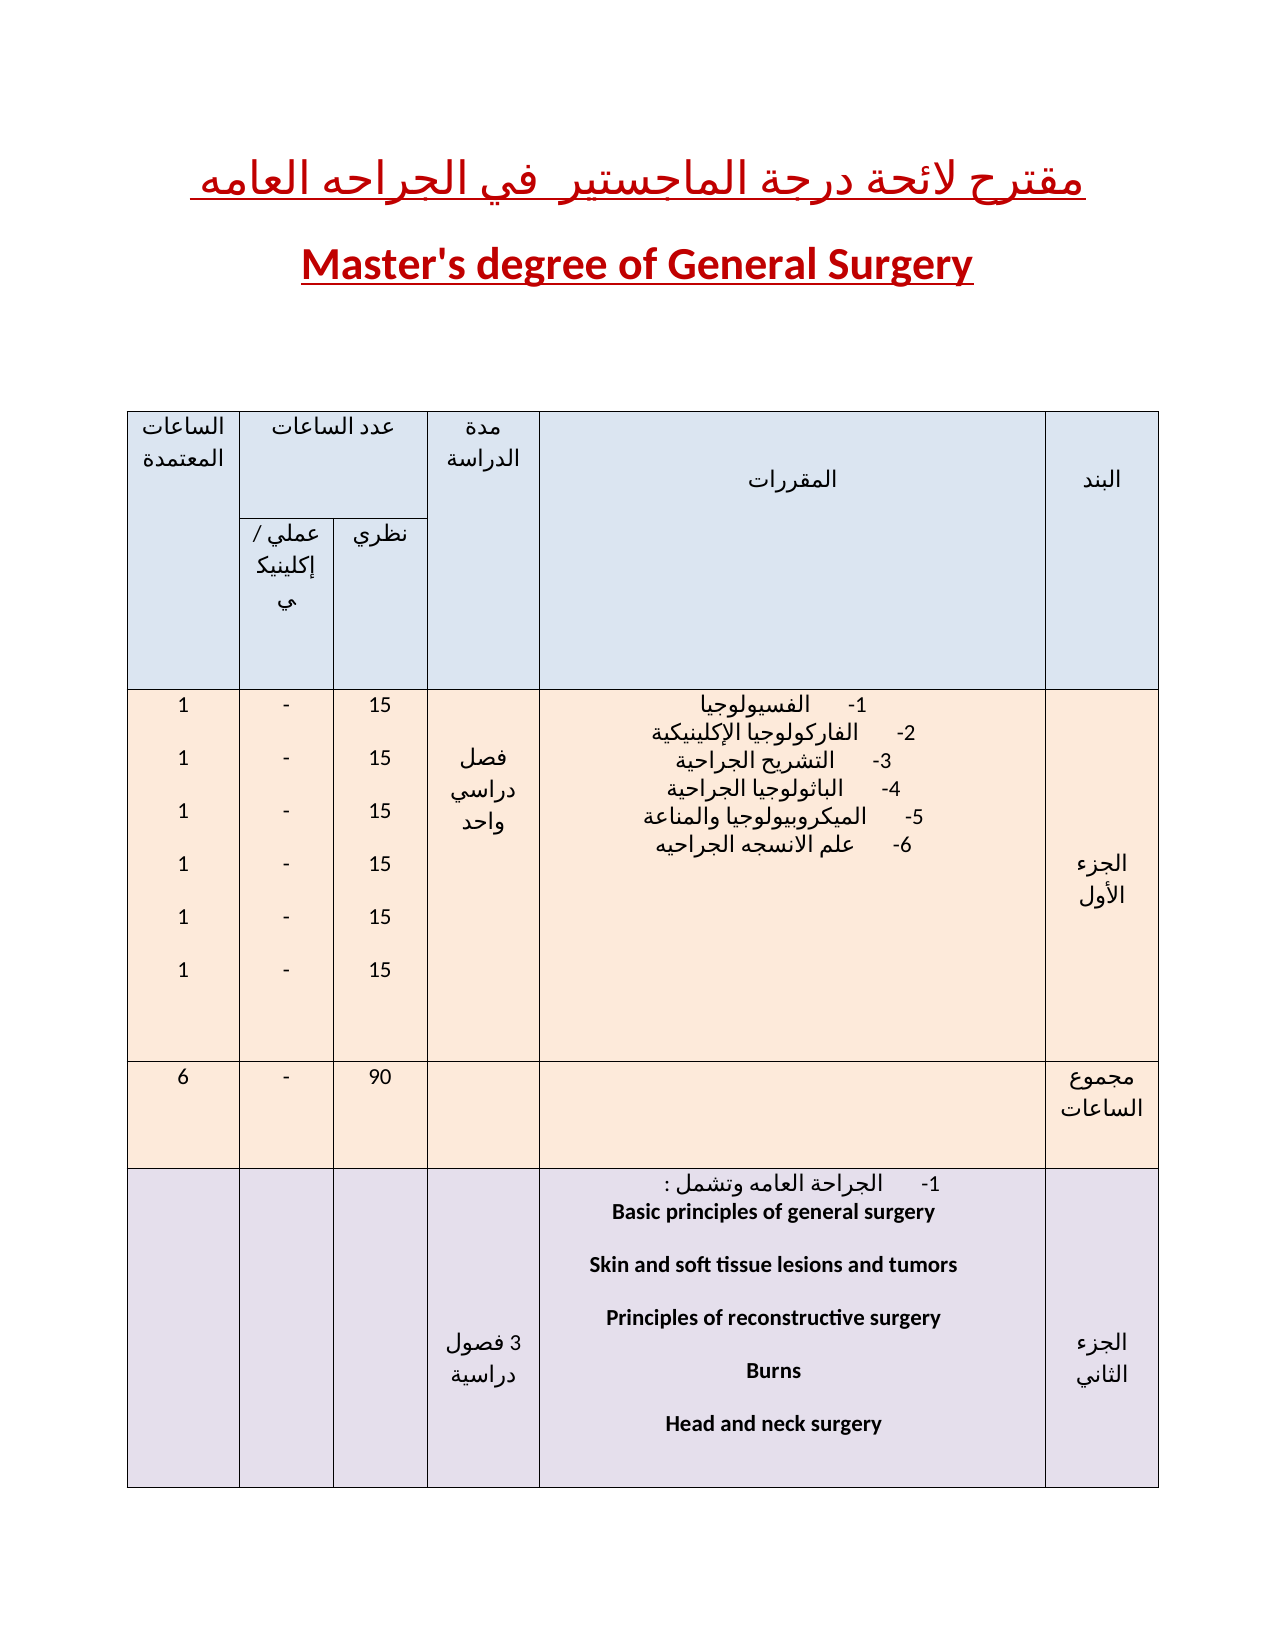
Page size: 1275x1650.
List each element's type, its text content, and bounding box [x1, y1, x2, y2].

table_cell نظري [334, 519, 427, 689]
table_cell فصل دراسي واحد [428, 690, 539, 1061]
table_cell 6 [128, 1062, 239, 1168]
table_cell الجزء الثاني [1046, 1169, 1158, 1487]
table_cell عملي / إكلينيكي [240, 519, 333, 689]
table_cell [240, 1169, 333, 1487]
table_header البند [1046, 412, 1158, 689]
table_cell [540, 1062, 1045, 1168]
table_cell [540, 1169, 1045, 1487]
text مقترح لائحة درجة الماجستير في الجراحه العامه [187, 150, 1087, 206]
table_cell الجزء الأول [1046, 690, 1158, 1061]
table_cell مجموع الساعات [1046, 1062, 1158, 1168]
table_header الساعات المعتمدة [128, 412, 239, 689]
table_cell 90 [334, 1062, 427, 1168]
table_cell [428, 1062, 539, 1168]
table_header مدة الدراسة [428, 412, 539, 689]
table_header المقررات [540, 412, 1045, 689]
table_cell - - - - - - [240, 690, 333, 1061]
table_cell [334, 1169, 427, 1487]
table_cell 15 15 15 15 15 15 [334, 690, 427, 1061]
table_header عدد الساعات [240, 412, 427, 518]
table_cell [128, 1169, 239, 1487]
table_cell - [240, 1062, 333, 1168]
table_cell 1 1 1 1 1 1 [128, 690, 239, 1061]
table_cell 3 فصول دراسية [428, 1169, 539, 1487]
text Master's degree of General Surgery [187, 235, 1087, 291]
table_cell الفسيولوجيا الفاركولوجيا الإكلينيكية التشريح الجراحية الباثولوجيا الجراحية الميكروبيولوجيا والمناعة علم الانسجه الجراحيه [540, 690, 1045, 1061]
